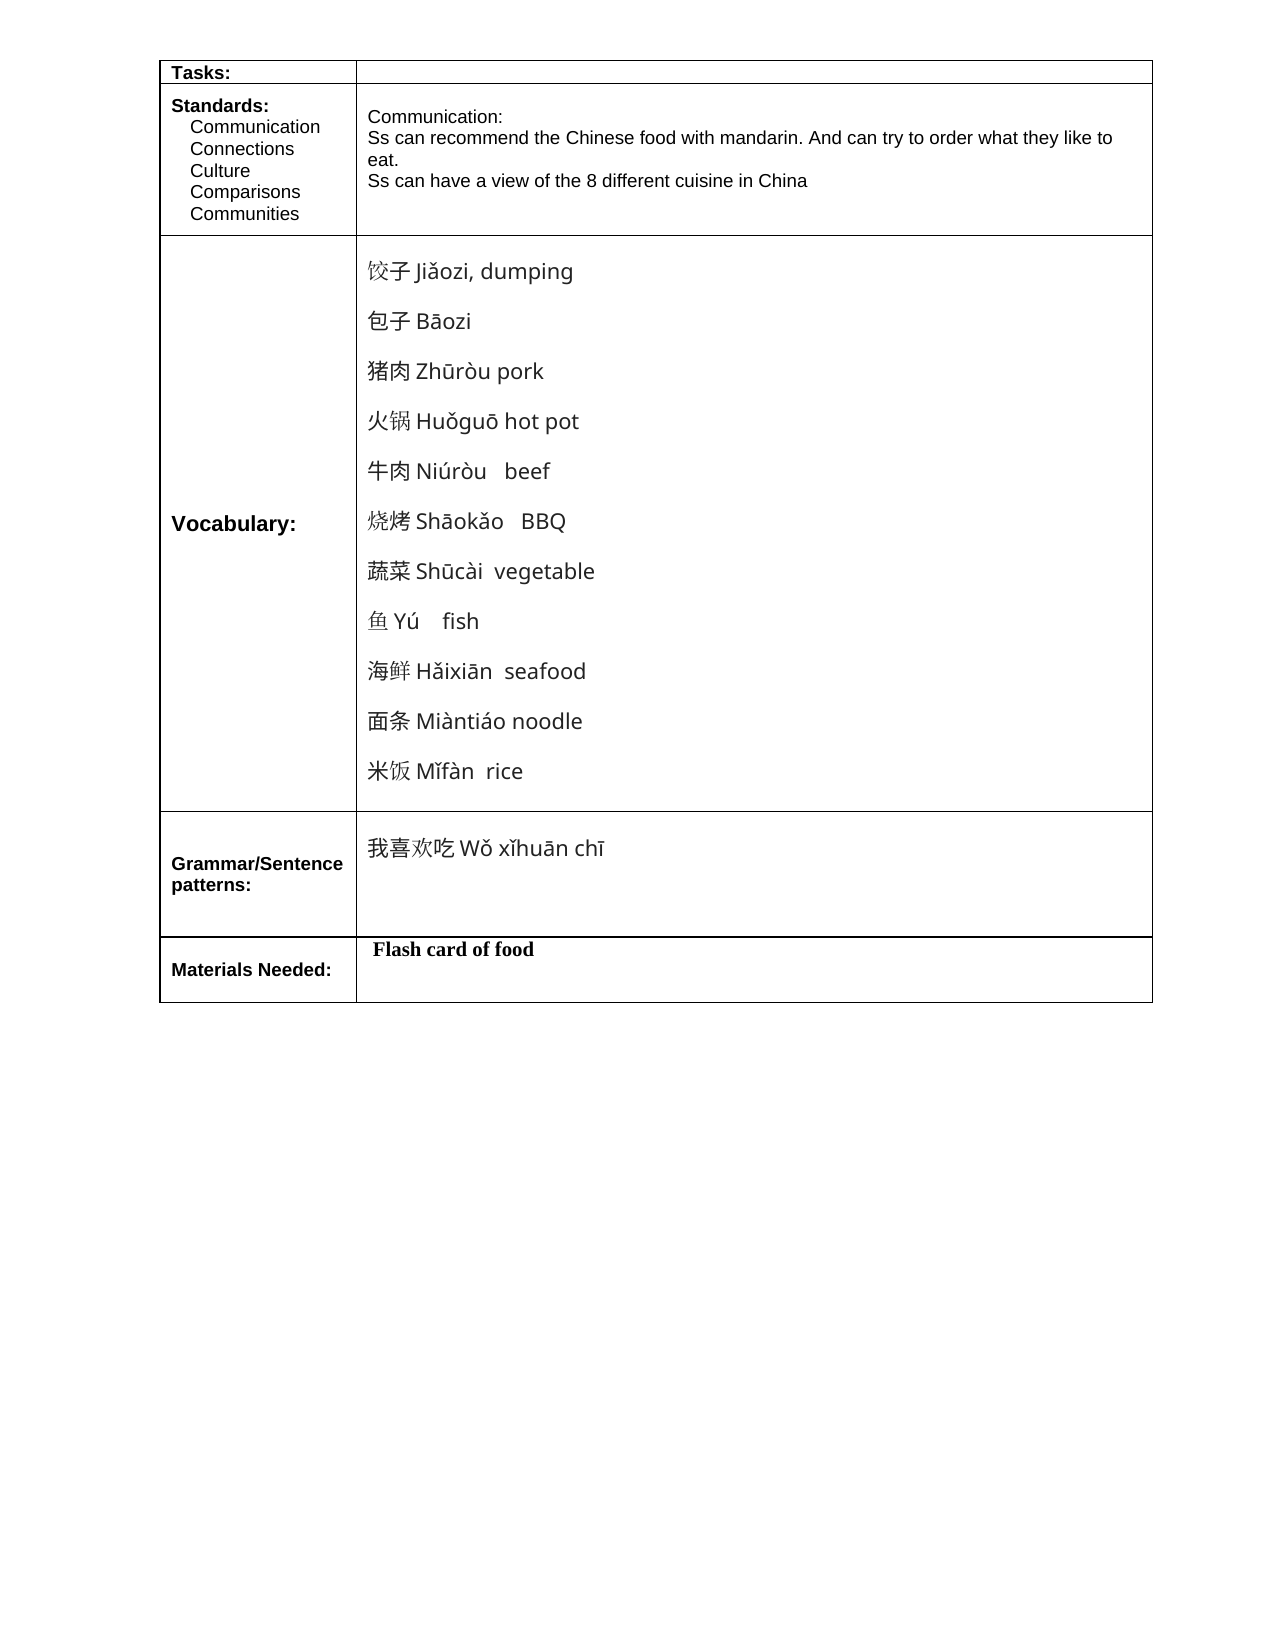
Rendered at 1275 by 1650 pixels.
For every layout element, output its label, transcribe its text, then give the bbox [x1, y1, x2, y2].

table_cell Flash card of food [357, 938, 1152, 1002]
table_cell Grammar/Sentence patterns: [161, 812, 356, 936]
table_cell Materials Needed: [161, 938, 356, 1002]
table_cell Communication: Ss can recommend the Chinese food with mandarin. And can try to order what they like to eat. Ss can have a view of the 8 different cuisine in China [357, 84, 1152, 235]
table_cell 我喜欢吃Wǒ xǐhuān chī [357, 812, 1152, 936]
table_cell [357, 61, 1152, 83]
table_cell 饺子Jiǎozi, dumping 包子Bāozi 猪肉Zhūròu pork 火锅Huǒguō hot pot 牛肉Niúròu beef 烧烤Shāokǎo BBQ 蔬菜Shūcài vegetable 鱼Yú fish 海鲜Hǎixiān seafood 面条Miàntiáo noodle 米饭Mǐfàn rice [357, 236, 1152, 811]
table_cell Vocabulary: [161, 236, 356, 811]
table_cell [161, 61, 356, 83]
table_cell Standards: Communication Connections Culture Comparisons Communities [161, 84, 356, 235]
